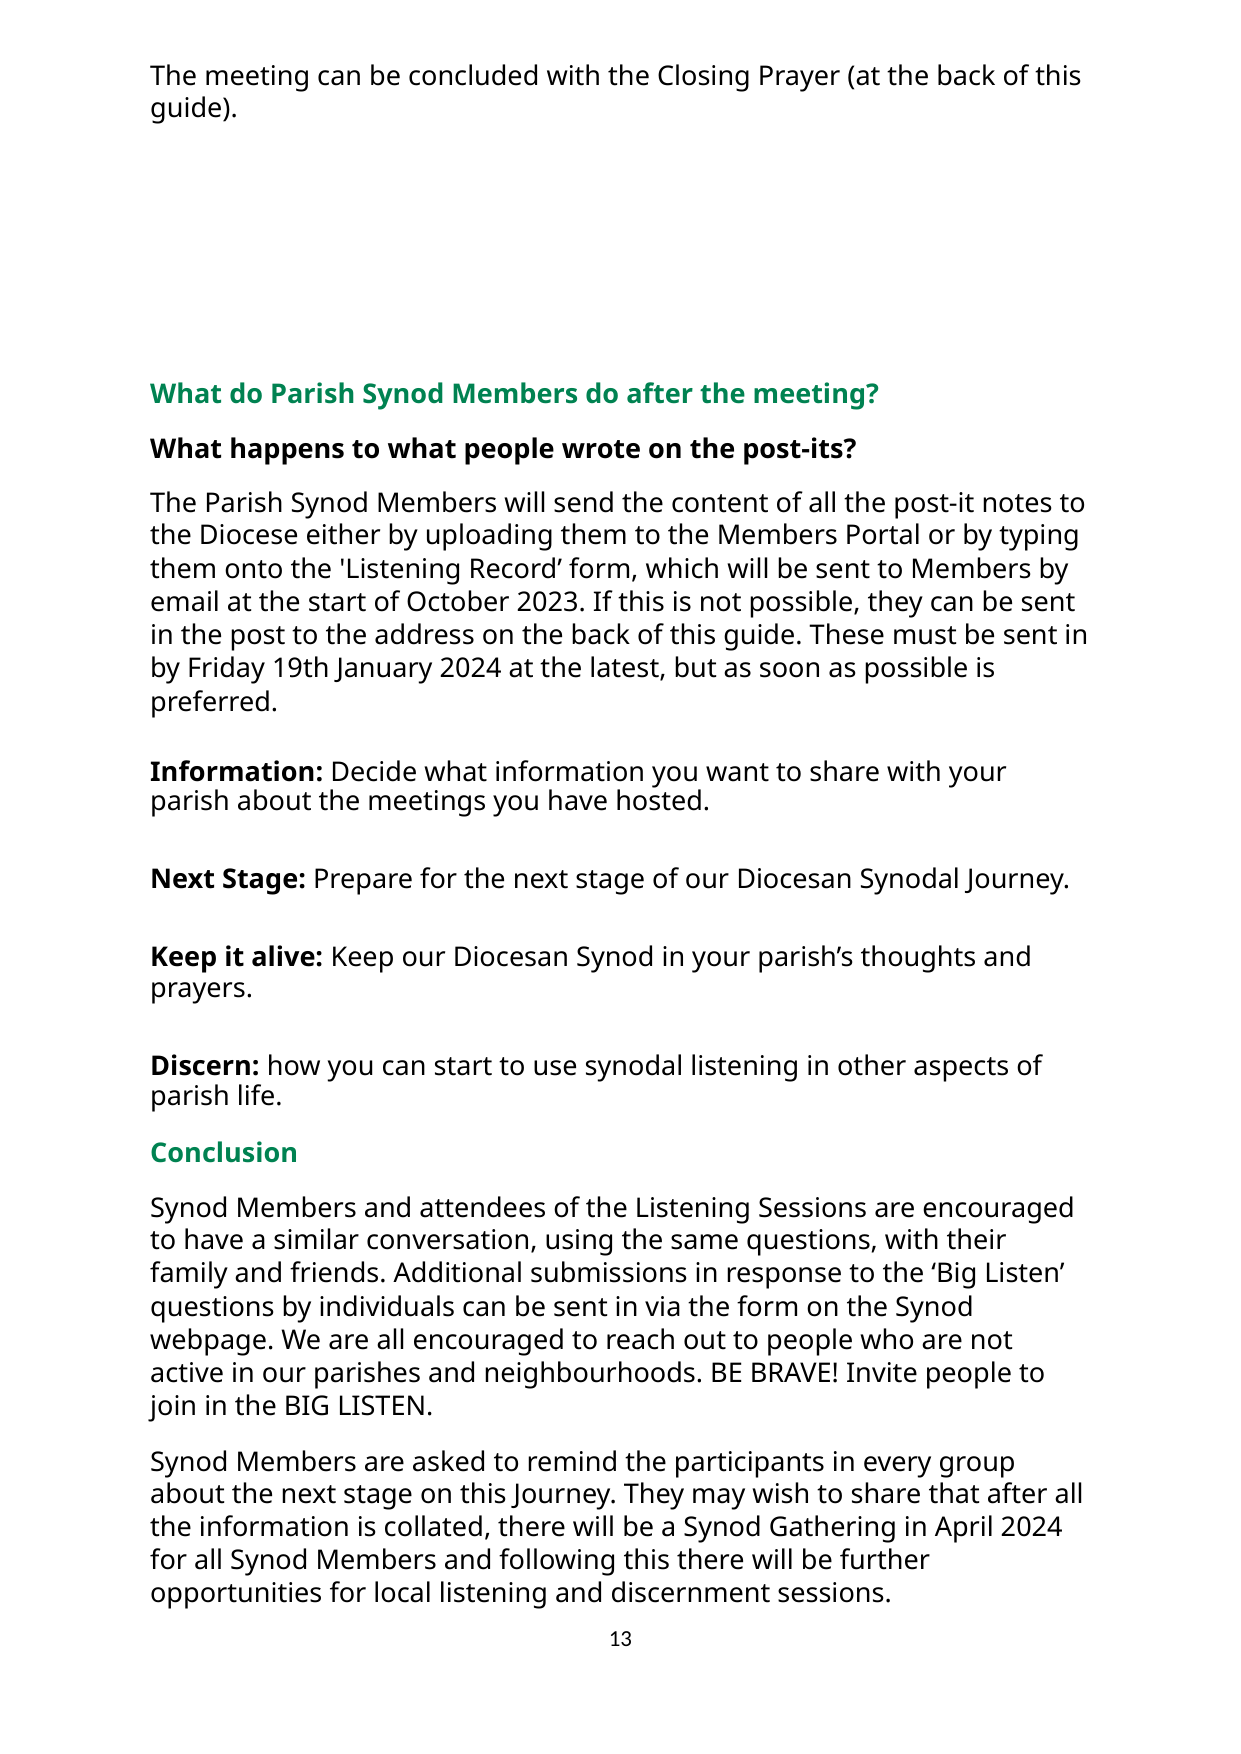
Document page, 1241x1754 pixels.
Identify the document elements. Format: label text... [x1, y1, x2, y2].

text Next Stage: Prepare for the next stage of our Diocesan Synodal Journey. [150, 836, 1090, 898]
text The meeting can be concluded with the Closing Prayer (at the back of this guide). [150, 59, 1090, 125]
text Information: Decide what information you want to share with your parish about the meetings you have hosted. [150, 758, 1090, 819]
text Synod Members are asked to remind the participants in every group about the next stage on this Journey. They may wish to share that after all the information is collated, there will be a Synod Gathering in April 2024 for all Synod Members and following this there will be further opportunities for local listening and discernment sessions. [150, 1444, 1090, 1611]
text What do Parish Synod Members do after the meeting? [150, 377, 1090, 412]
text Discern: how you can start to use synodal listening in other aspects of parish life. [150, 1023, 1090, 1115]
text Keep it alive: Keep our Diocesan Synod in your parish’s thoughts and prayers. [150, 914, 1090, 1006]
text The Parish Synod Members will send the content of all the post-it notes to the Diocese either by uploading them to the Members Portal or by typing them onto the 'Listening Record’ form, which will be sent to Members by email at the start of October 2023. If this is not possible, they can be sent in the post to the address on the back of this guide. These must be sent in by Friday 19th January 2024 at the latest, but as soon as possible is preferred. [150, 486, 1090, 719]
text Conclusion [150, 1136, 1090, 1170]
text What happens to what people wrote on the post-its? [150, 432, 1090, 466]
text Synod Members and attendees of the Listening Sessions are encouraged to have a similar conversation, using the same questions, with their family and friends. Additional submissions in response to the ‘Big Listen’ questions by individuals can be sent in via the form on the Synod webpage. We are all encouraged to reach out to people who are not active in our parishes and neighbourhoods. BE BRAVE! Invite people to join in the BIG LISTEN. [150, 1191, 1090, 1424]
